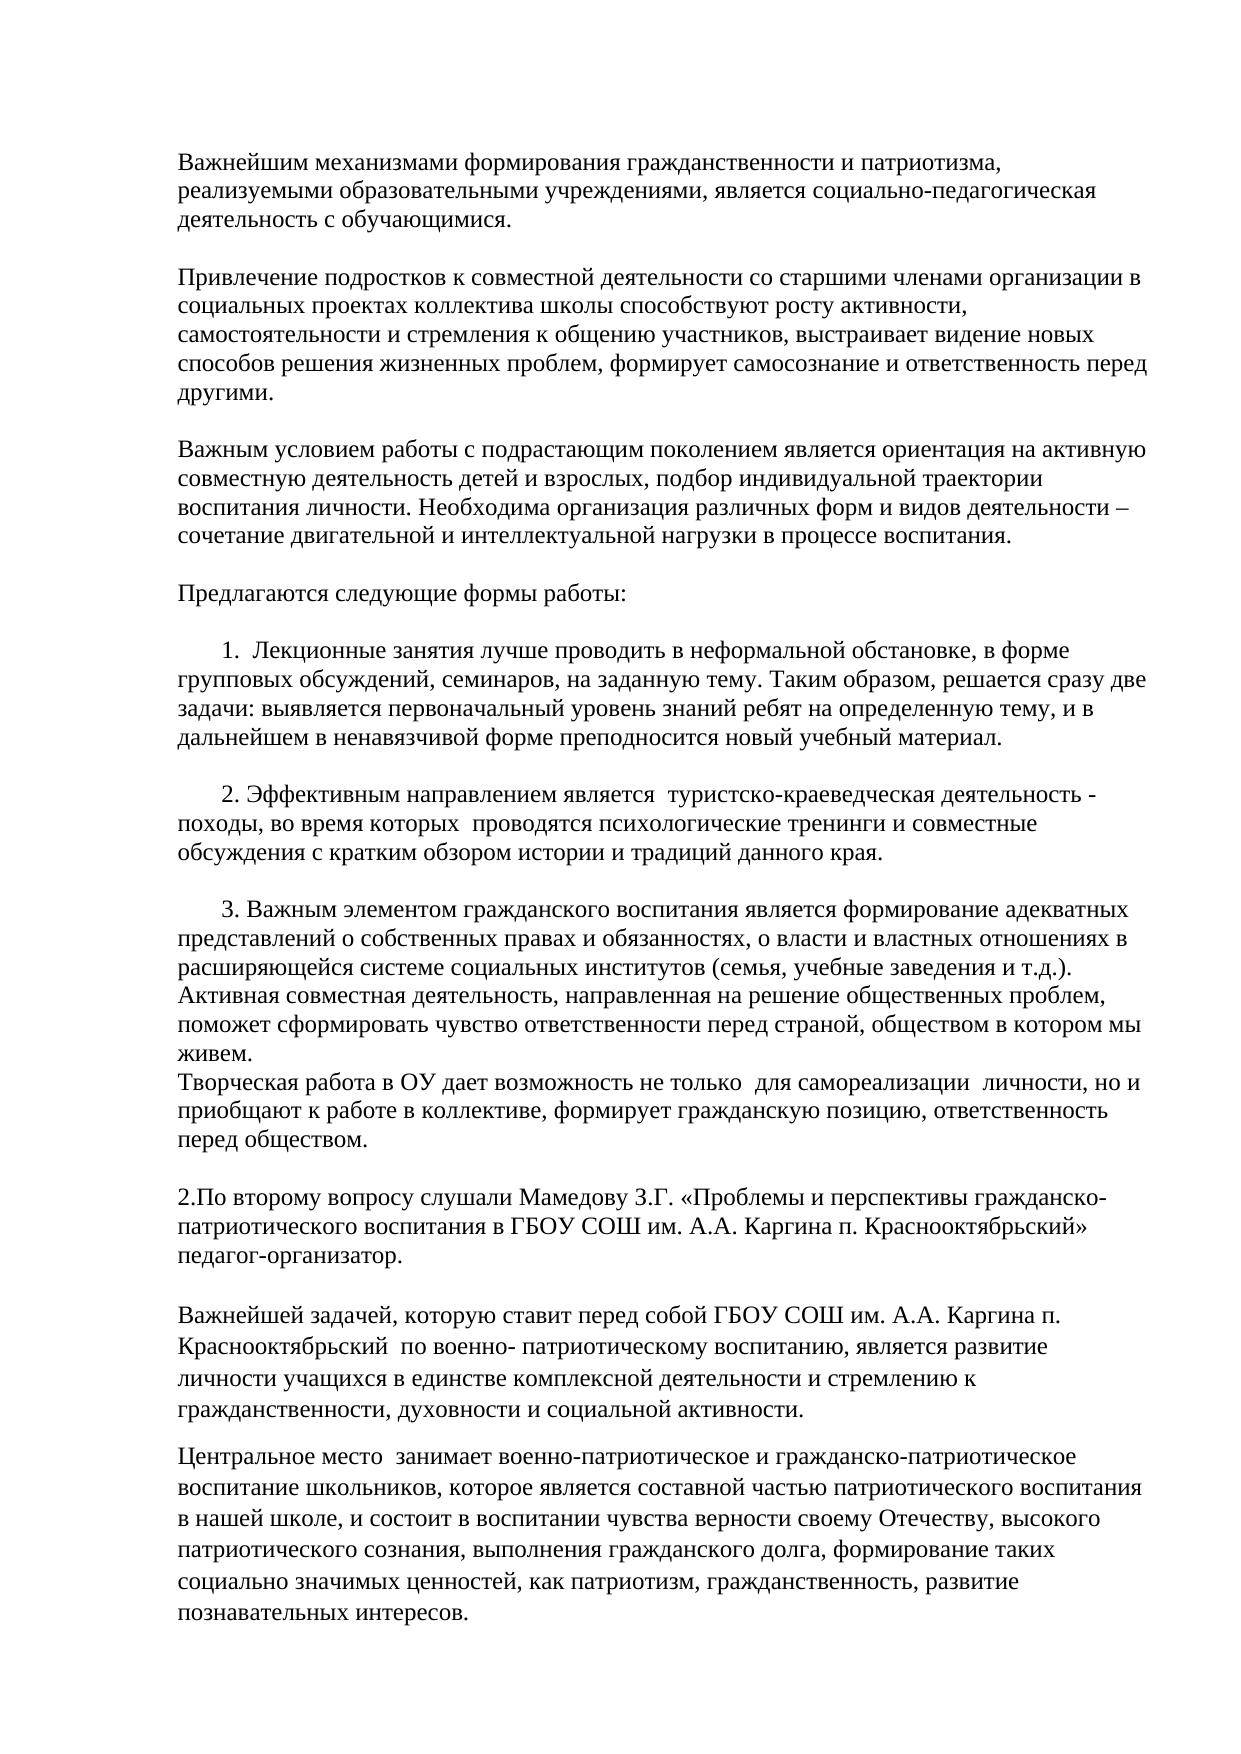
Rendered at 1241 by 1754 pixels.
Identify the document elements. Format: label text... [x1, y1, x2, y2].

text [177, 118, 1152, 1153]
text Важнейшей задачей, которую ставит перед собой ГБОУ СОШ им. А.А. Каргина п. Краснооктябрьский по военно- патриотическому воспитанию, является развитие личности учащихся в единстве комплексной деятельности и стремлению к гражданственности, духовности и социальной активности. [177, 1298, 1152, 1423]
text 2.По второму вопросу слушали Мамедову З.Г. «Проблемы и перспективы гражданско-патриотического воспитания в ГБОУ СОШ им. А.А. Каргина п. Краснооктябрьский» педагог-организатор. [177, 1182, 1152, 1268]
text Центральное место занимает военно-патриотическое и гражданско-патриотическое воспитание школьников, которое является составной частью патриотического воспитания в нашей школе, и состоит в воспитании чувства верности своему Отечеству, высокого патриотического сознания, выполнения гражданского долга, формирование таких социально значимых ценностей, как патриотизм, гражданственность, развитие познавательных интересов. [177, 1438, 1152, 1626]
